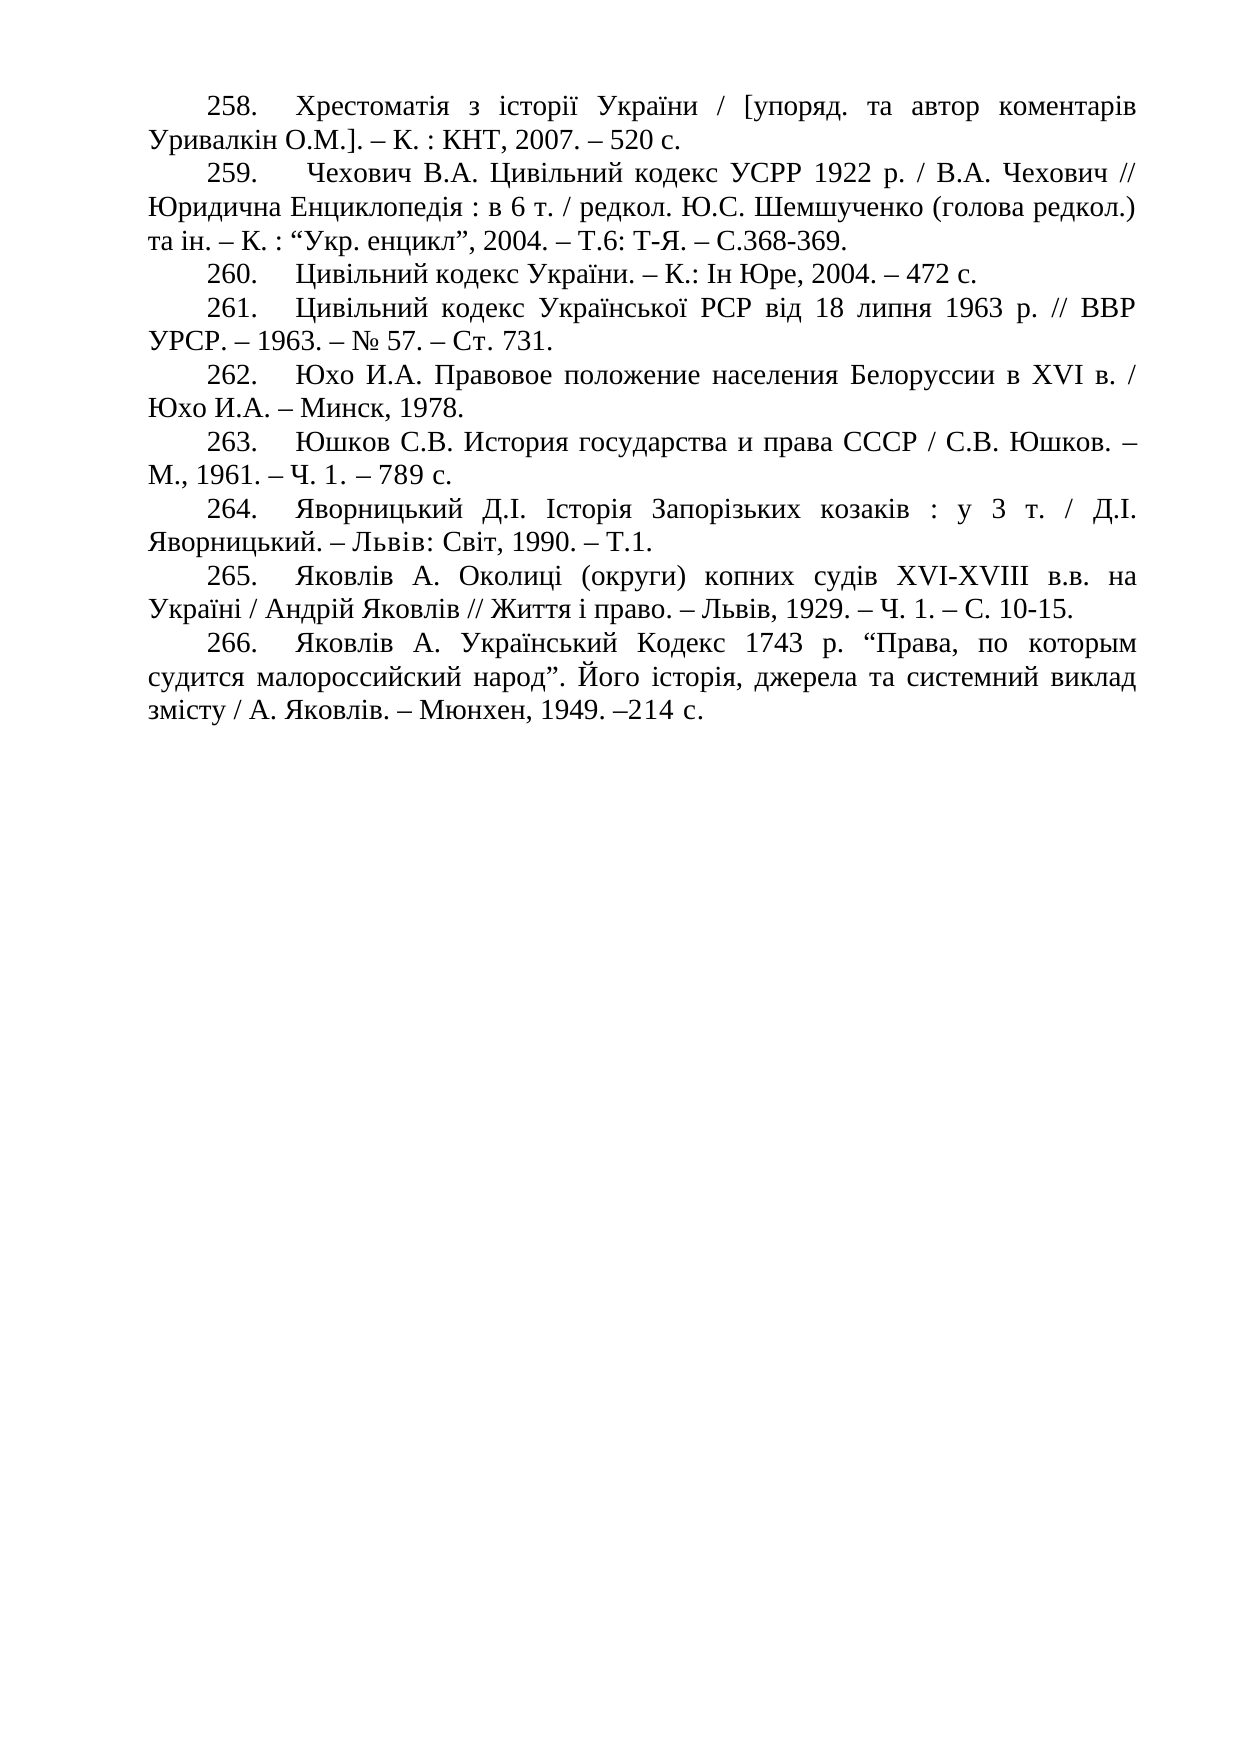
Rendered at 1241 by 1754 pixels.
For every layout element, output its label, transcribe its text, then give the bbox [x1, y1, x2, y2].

list Юшков С.В. История государства и права СССР / С.В. Юшков. – М., 1961. – Ч. 1. – 789 с. [148, 424, 1137, 491]
list Цивільний кодекс України. – К.: Ін Юре, 2004. – 472 с. [148, 256, 1137, 290]
list Яковлів А. Український Кодекс 1743 р. “Права, по которым судится малороссийский народ”. Його історія, джерела та системний виклад змісту / А. Яковлів. – Мюнхен, 1949. –214 с. [148, 625, 1137, 726]
list Хрестоматія з історії України / [упоряд. та автор коментарів Уривалкін О.М.]. – К. : КНТ, 2007. – 520 с. [148, 88, 1137, 156]
list Чехович В.А. Цивільний кодекс УСРР 1922 р. / В.А. Чехович // Юридична Енциклопедія : в 6 т. / редкол. Ю.С. Шемшученко (голова редкол.) та ін. – К. : “Укр. енцикл”, 2004. – Т.6: Т-Я. – С.368-369. [148, 156, 1137, 256]
list Юхо И.А. Правовое положение населения Белоруссии в XVI в. / Юхо И.А. – Минск, 1978. [148, 357, 1137, 424]
list Цивільний кодекс Української РСР від 18 липня 1963 р. // ВВР УРСР. – 1963. – № 57. – Ст. 731. [148, 290, 1137, 357]
list Яковлів А. Околиці (округи) копних судів ХVІ-ХVІІІ в.в. на Україні / Андрій Яковлів // Життя і право. – Львів, 1929. – Ч. 1. – С. 10-15. [148, 558, 1137, 625]
list Яворницький Д.І. Історія Запорізьких козаків : у 3 т. / Д.І. Яворницький. – Львів: Світ, 1990. – Т.1. [148, 491, 1137, 558]
